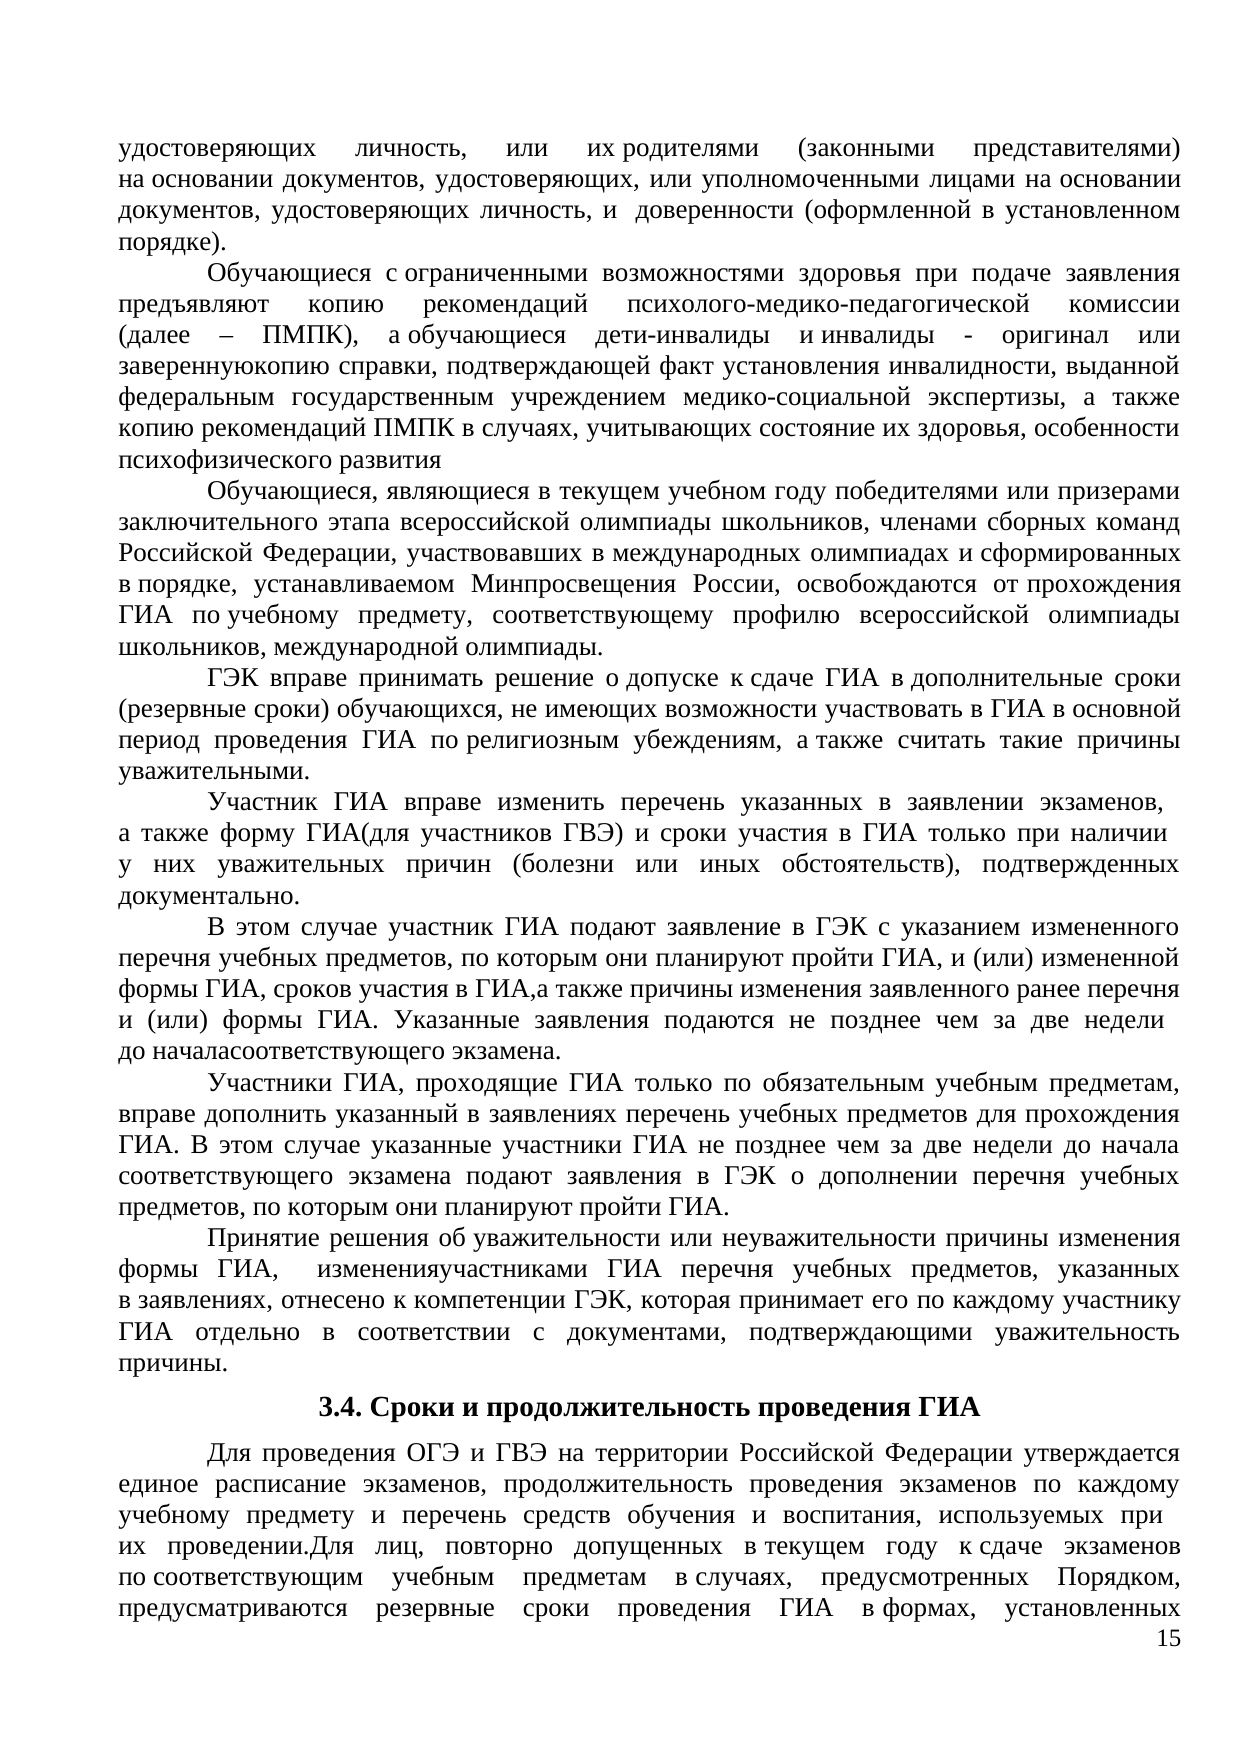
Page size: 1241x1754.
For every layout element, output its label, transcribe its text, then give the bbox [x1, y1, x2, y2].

text Участник ГИА вправе изменить перечень указанных в заявлении экзаменов, а также форму ГИА(для участников ГВЭ) и сроки участия в ГИА только при наличии у них уважительных причин (болезни или иных обстоятельств), подтвержденных документально. [118, 785, 1181, 910]
text Участники ГИА, проходящие ГИА только по обязательным учебным предметам, вправе дополнить указанный в заявлениях перечень учебных предметов для прохождения ГИА. В этом случае указанные участники ГИА не позднее чем за две недели до начала соответствующего экзамена подают заявления в ГЭК о дополнении перечня учебных предметов, по которым они планируют пройти ГИА. [118, 1066, 1181, 1221]
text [118, 1436, 1181, 1622]
text ГЭК вправе принимать решение о допуске к сдаче ГИА в дополнительные сроки (резервные сроки) обучающихся, не имеющих возможности участвовать в ГИА в основной период проведения ГИА по религиозным убеждениям, а также считать такие причины уважительными. [118, 661, 1181, 785]
subtitle 3.4. Сроки и продолжительность проведения ГИА [118, 1389, 1181, 1423]
text Принятие решения об уважительности или неуважительности причины изменения формы ГИА, измененияучастниками ГИА перечня учебных предметов, указанных в заявлениях, отнесено к компетенции ГЭК, которая принимает его по каждому участнику ГИА отдельно в соответствии с документами, подтверждающими уважительность причины. [118, 1221, 1181, 1377]
text Обучающиеся, являющиеся в текущем учебном году победителями или призерами заключительного этапа всероссийской олимпиады школьников, членами сборных команд Российской Федерации, участвовавших в международных олимпиадах и сформированных в порядке, устанавливаемом Минпросвещения России, освобождаются от прохождения ГИА по учебному предмету, соответствующему профилю всероссийской олимпиады школьников, международной олимпиады. [118, 474, 1181, 661]
text Обучающиеся с ограниченными возможностями здоровья при подаче заявления предъявляют копию рекомендаций психолого-медико-педагогической комиссии (далее – ПМПК), а обучающиеся дети-инвалиды и инвалиды - оригинал или завереннуюкопию справки, подтверждающей факт установления инвалидности, выданной федеральным государственным учреждением медико-социальной экспертизы, а также копию рекомендаций ПМПК в случаях, учитывающих состояние их здоровья, особенности психофизического развития [118, 256, 1181, 474]
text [118, 131, 1181, 256]
text В этом случае участник ГИА подают заявление в ГЭК с указанием измененного перечня учебных предметов, по которым они планируют пройти ГИА, и (или) измененной формы ГИА, сроков участия в ГИА,а также причины изменения заявленного ранее перечня и (или) формы ГИА. Указанные заявления подаются не позднее чем за две недели до началасоответствующего экзамена. [118, 910, 1181, 1066]
